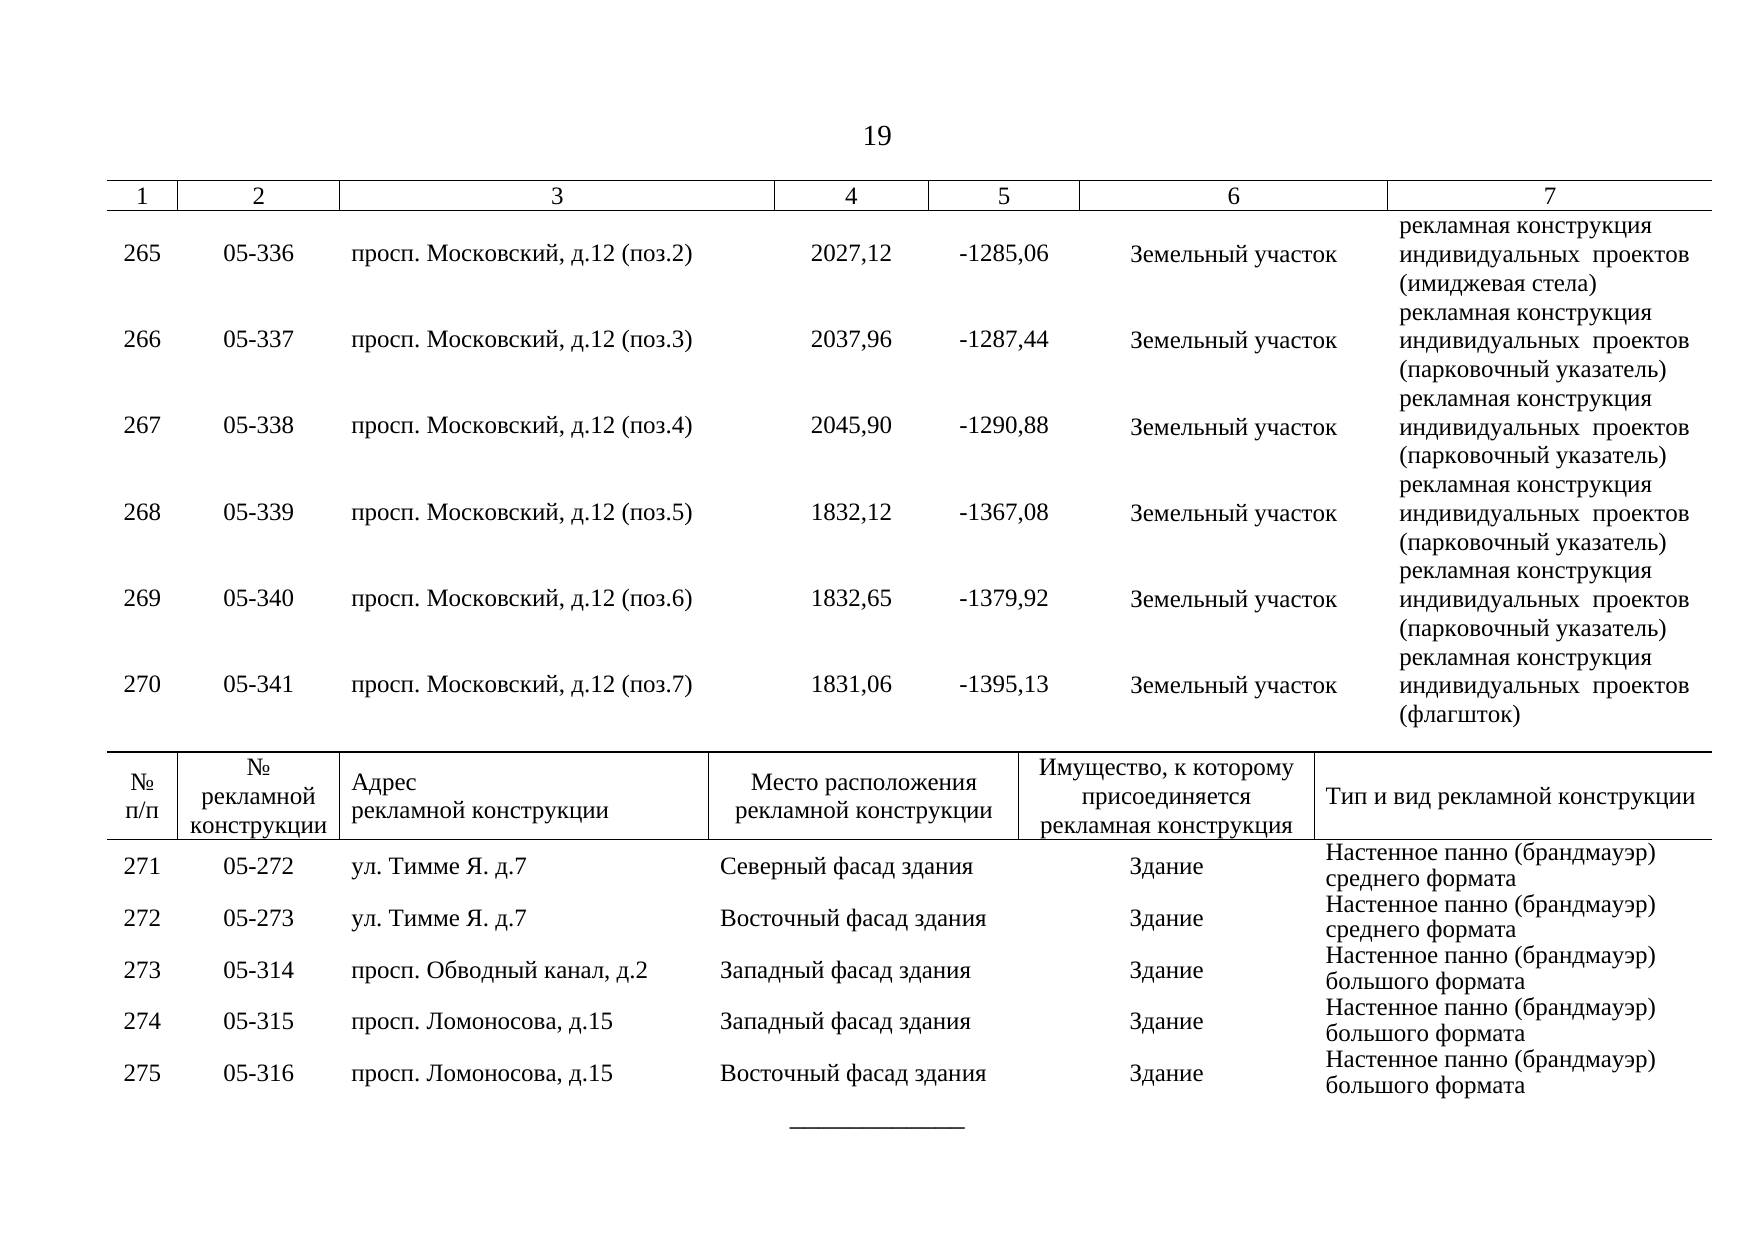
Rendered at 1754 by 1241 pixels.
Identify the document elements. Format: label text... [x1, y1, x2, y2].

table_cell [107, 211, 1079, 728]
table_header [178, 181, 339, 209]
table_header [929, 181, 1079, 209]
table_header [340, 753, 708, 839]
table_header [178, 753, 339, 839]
text ____________ [118, 1098, 1636, 1132]
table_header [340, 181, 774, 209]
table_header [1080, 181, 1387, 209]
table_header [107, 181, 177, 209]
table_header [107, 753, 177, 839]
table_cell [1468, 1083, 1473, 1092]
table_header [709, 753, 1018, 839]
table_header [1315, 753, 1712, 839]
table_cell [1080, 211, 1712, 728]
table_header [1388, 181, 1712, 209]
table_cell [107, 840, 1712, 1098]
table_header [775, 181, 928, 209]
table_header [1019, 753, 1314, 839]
